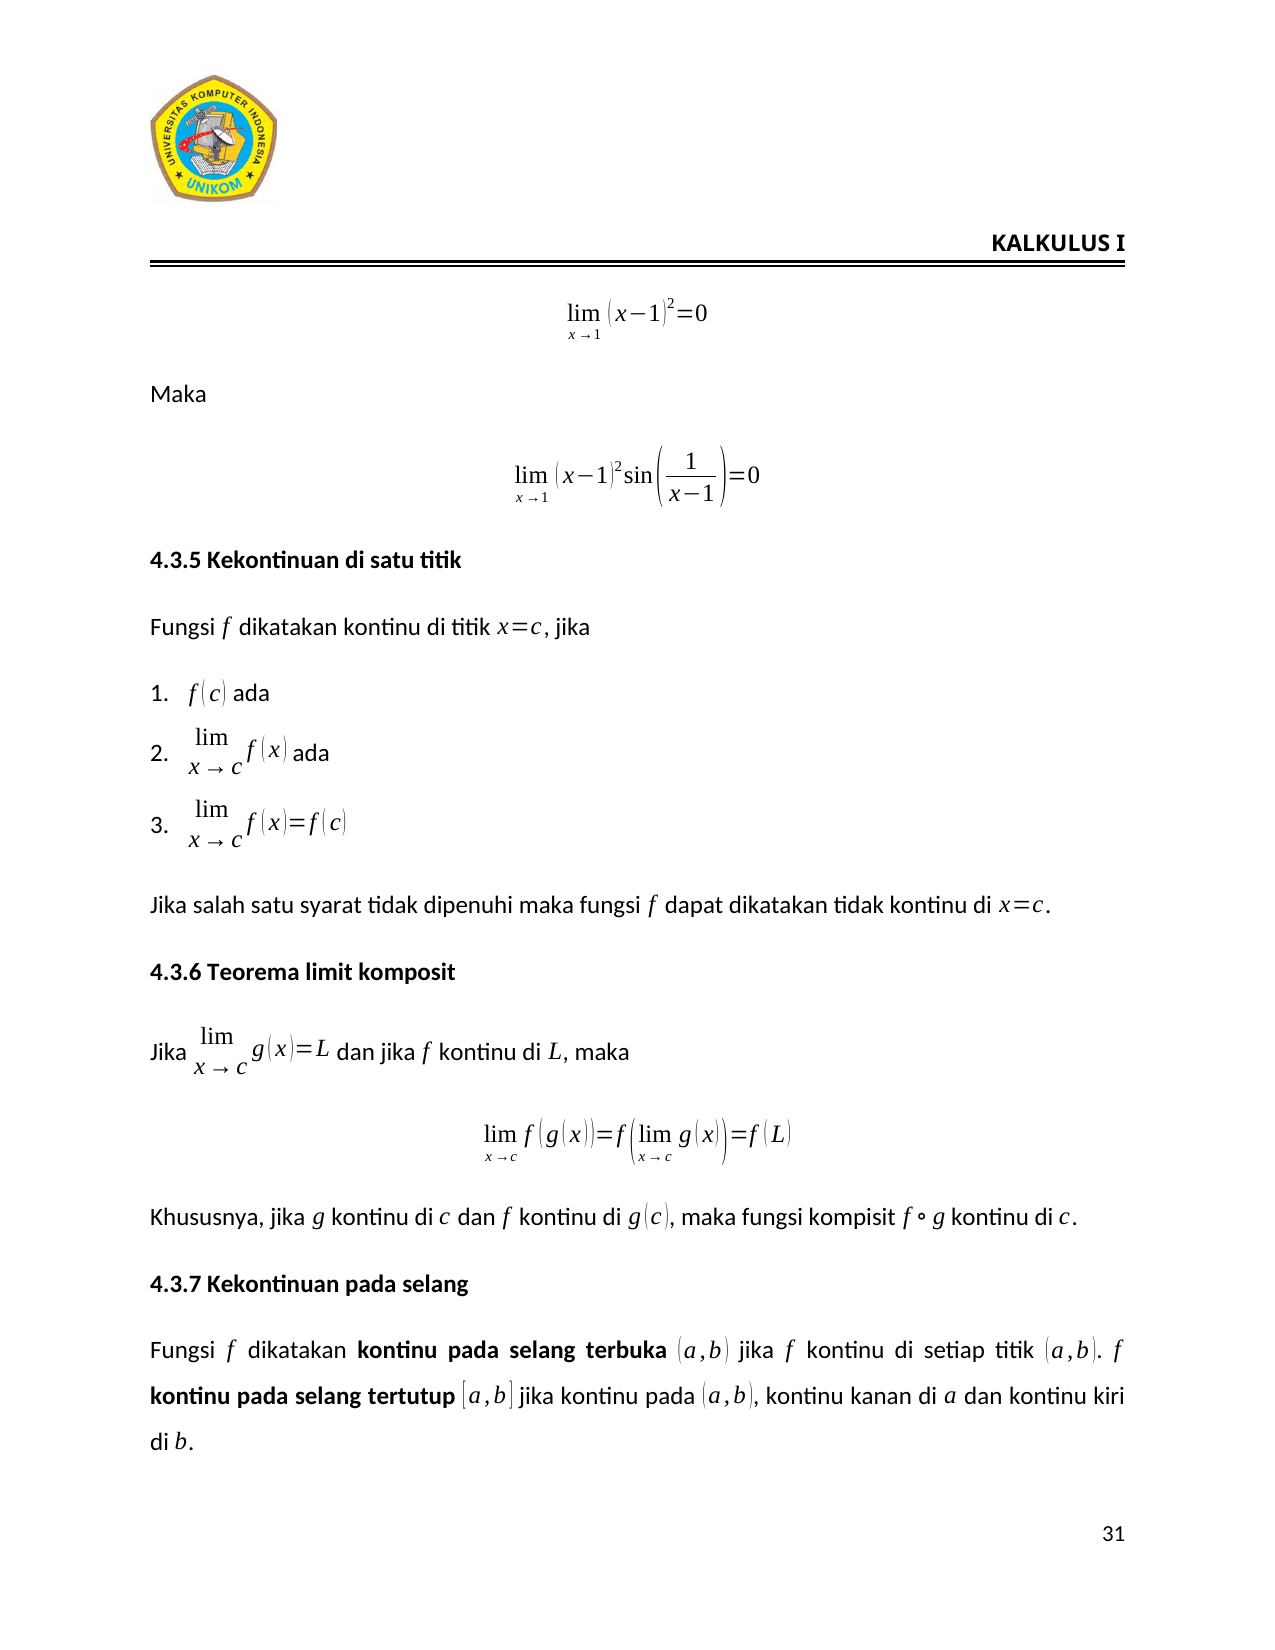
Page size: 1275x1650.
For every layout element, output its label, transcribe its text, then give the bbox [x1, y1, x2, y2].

list ada [150, 678, 1125, 708]
text Khususnya, jika kontinu di dan kontinu di , maka fungsi kompisit kontinu di . [150, 1201, 1125, 1232]
picture [150, 75, 278, 202]
text Jika dan jika kontinu di , maka [150, 1023, 1125, 1080]
text 4.3.7 Kekontinuan pada selang [150, 1268, 1125, 1298]
text Fungsi dikatakan kontinu pada selang terbuka jika kontinu di setiap titik . kontinu pada selang tertutup jika kontinu pada , kontinu kanan di dan kontinu kiri di . [150, 1334, 1125, 1457]
text 4.3.6 Teorema limit komposit [150, 956, 1125, 987]
text Maka [150, 378, 1125, 409]
text 4.3.5 Kekontinuan di satu titik [150, 544, 1125, 575]
text Jika salah satu syarat tidak dipenuhi maka fungsi dapat dikatakan tidak kontinu di . [150, 889, 1125, 920]
text Fungsi dikatakan kontinu di titik , jika [150, 611, 1125, 642]
list ada [150, 723, 1125, 781]
